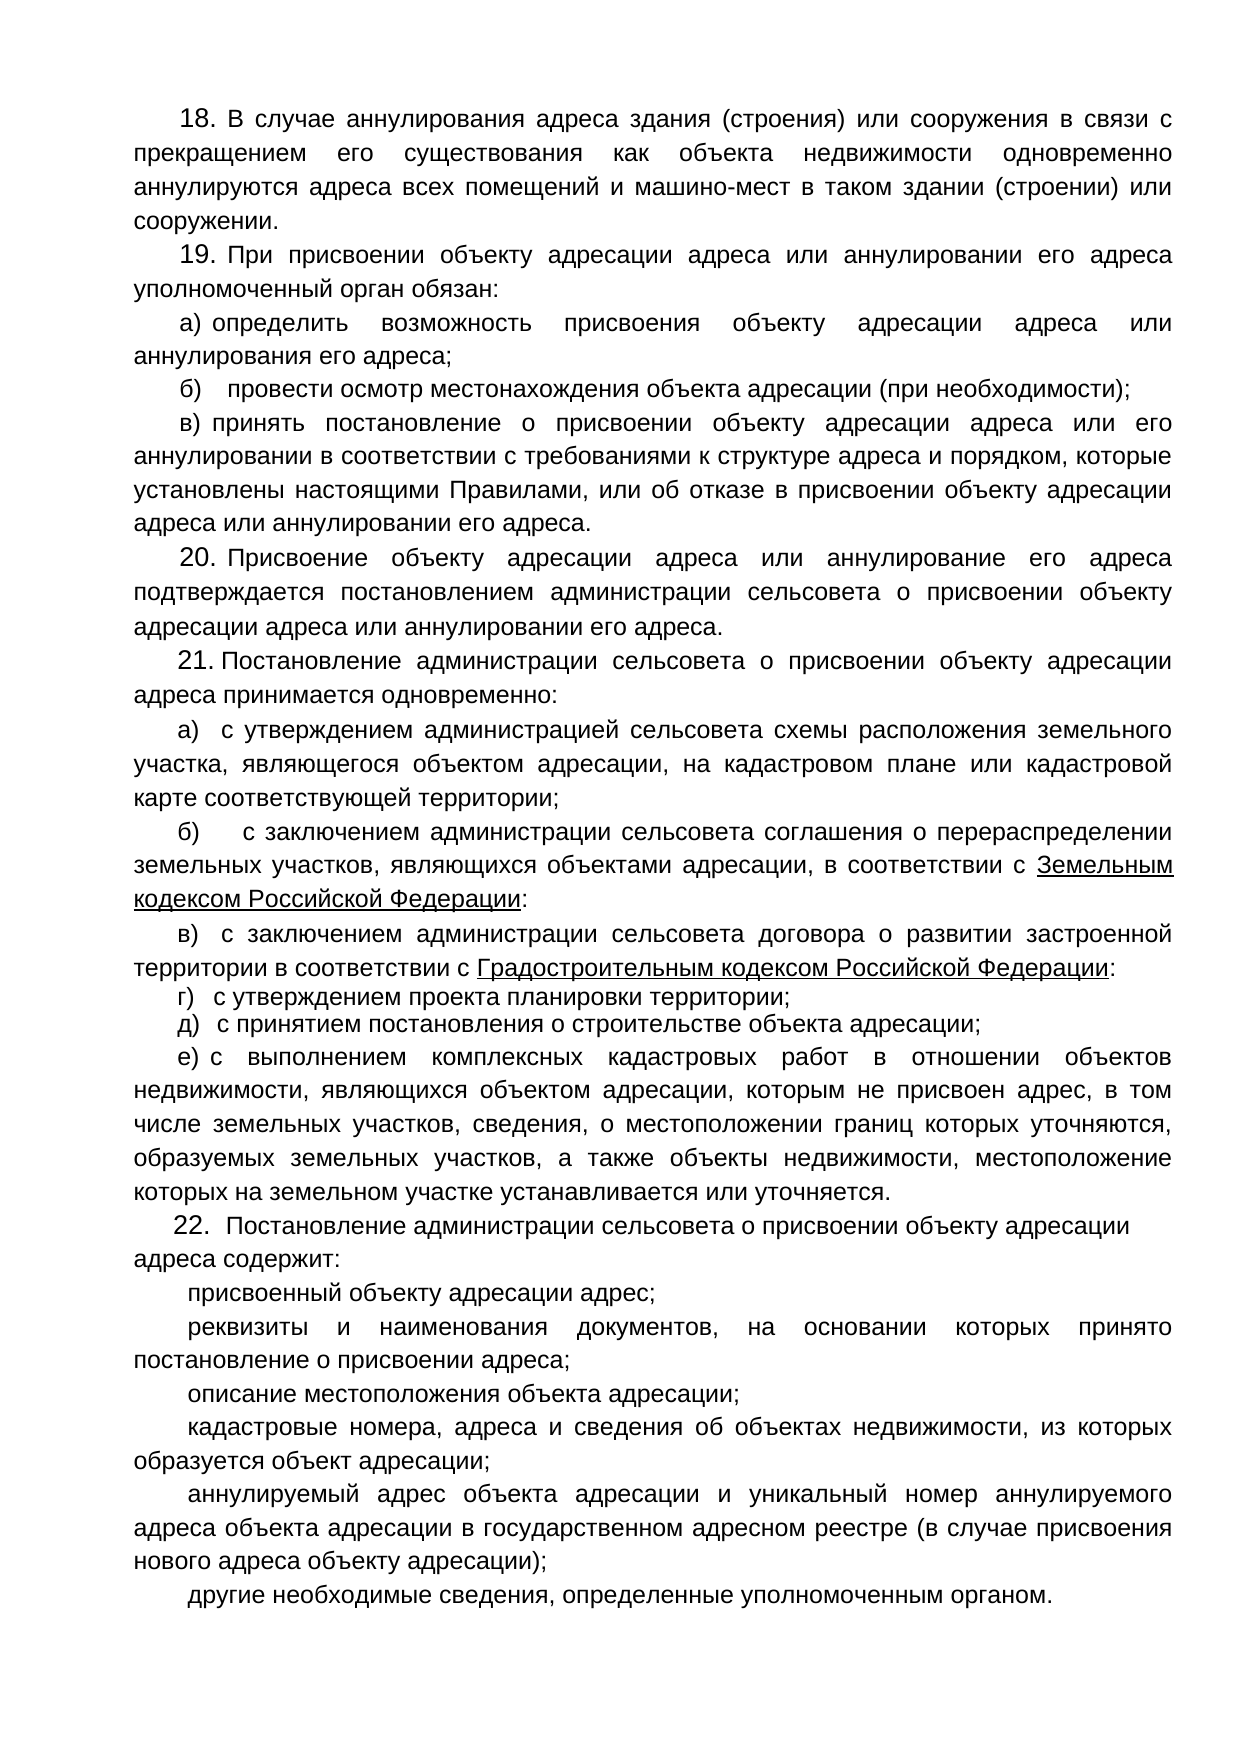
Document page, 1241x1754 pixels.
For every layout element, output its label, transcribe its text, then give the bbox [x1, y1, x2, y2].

list При присвоении объекту адресации адреса или аннулировании его адреса уполномоченный орган обязан: [133, 236, 1173, 304]
list Постановление администрации сельсовета о присвоении объекту адресации адреса принимается одновременно: [133, 642, 1173, 711]
text другие необходимые сведения, определенные уполномоченным органом. [133, 1577, 1173, 1610]
text б) провести осмотр местонахождения объекта адресации (при необходимости); [133, 371, 1173, 404]
text кадастровые номера, адреса и сведения об объектах недвижимости, из которых образуется объект адресации; [133, 1409, 1173, 1476]
text е) с выполнением комплексных кадастровых работ в отношении объектов недвижимости, являющихся объектом адресации, которым не присвоен адрес, в том числе земельных участков, сведения, о местоположении границ которых уточняются, образуемых земельных участков, а также объекты недвижимости, местоположение которых на земельном участке устанавливается или уточняется. [133, 1038, 1173, 1208]
text присвоенный объекту адресации адрес; [133, 1275, 1173, 1308]
list Присвоение объекту адресации адреса или аннулирование его адреса подтверждается постановлением администрации сельсовета о присвоении объекту адресации адреса или аннулировании его адреса. [133, 538, 1173, 642]
text а) определить возможность присвоения объекту адресации адреса или аннулирования его адреса; [133, 304, 1173, 371]
text б) с заключением администрации сельсовета соглашения о перераспределении земельных участков, являющихся объектами адресации, в соответствии с Земельным кодексом Российской Федерации: [133, 813, 1173, 915]
text г) с утверждением проекта планировки территории; [133, 984, 1173, 1011]
list В случае аннулирования адреса здания (строения) или сооружения в связи с прекращением его существования как объекта недвижимости одновременно аннулируются адреса всех помещений и машино-мест в таком здании (строении) или сооружении. [133, 101, 1173, 236]
text аннулируемый адрес объекта адресации и уникальный номер аннулируемого адреса объекта адресации в государственном адресном реестре (в случае присвоения нового адреса объекту адресации); [133, 1476, 1173, 1577]
list Постановление администрации сельсовета о присвоении объекту адресации адреса содержит: [133, 1208, 1173, 1275]
text д) с принятием постановления о строительстве объекта адресации; [133, 1011, 1173, 1038]
text в) с заключением администрации сельсовета договора о развитии застроенной территории в соответствии с Градостроительным кодексом Российской Федерации: [133, 915, 1173, 984]
text реквизиты и наименования документов, на основании которых принято постановление о присвоении адреса; [133, 1308, 1173, 1375]
text а) с утверждением администрацией сельсовета схемы расположения земельного участка, являющегося объектом адресации, на кадастровом плане или кадастровой карте соответствующей территории; [133, 711, 1173, 813]
text описание местоположения объекта адресации; [133, 1375, 1173, 1409]
text в) принять постановление о присвоении объекту адресации адреса или его аннулировании в соответствии с требованиями к структуре адреса и порядком, которые установлены настоящими Правилами, или об отказе в присвоении объекту адресации адреса или аннулировании его адреса. [133, 404, 1173, 538]
